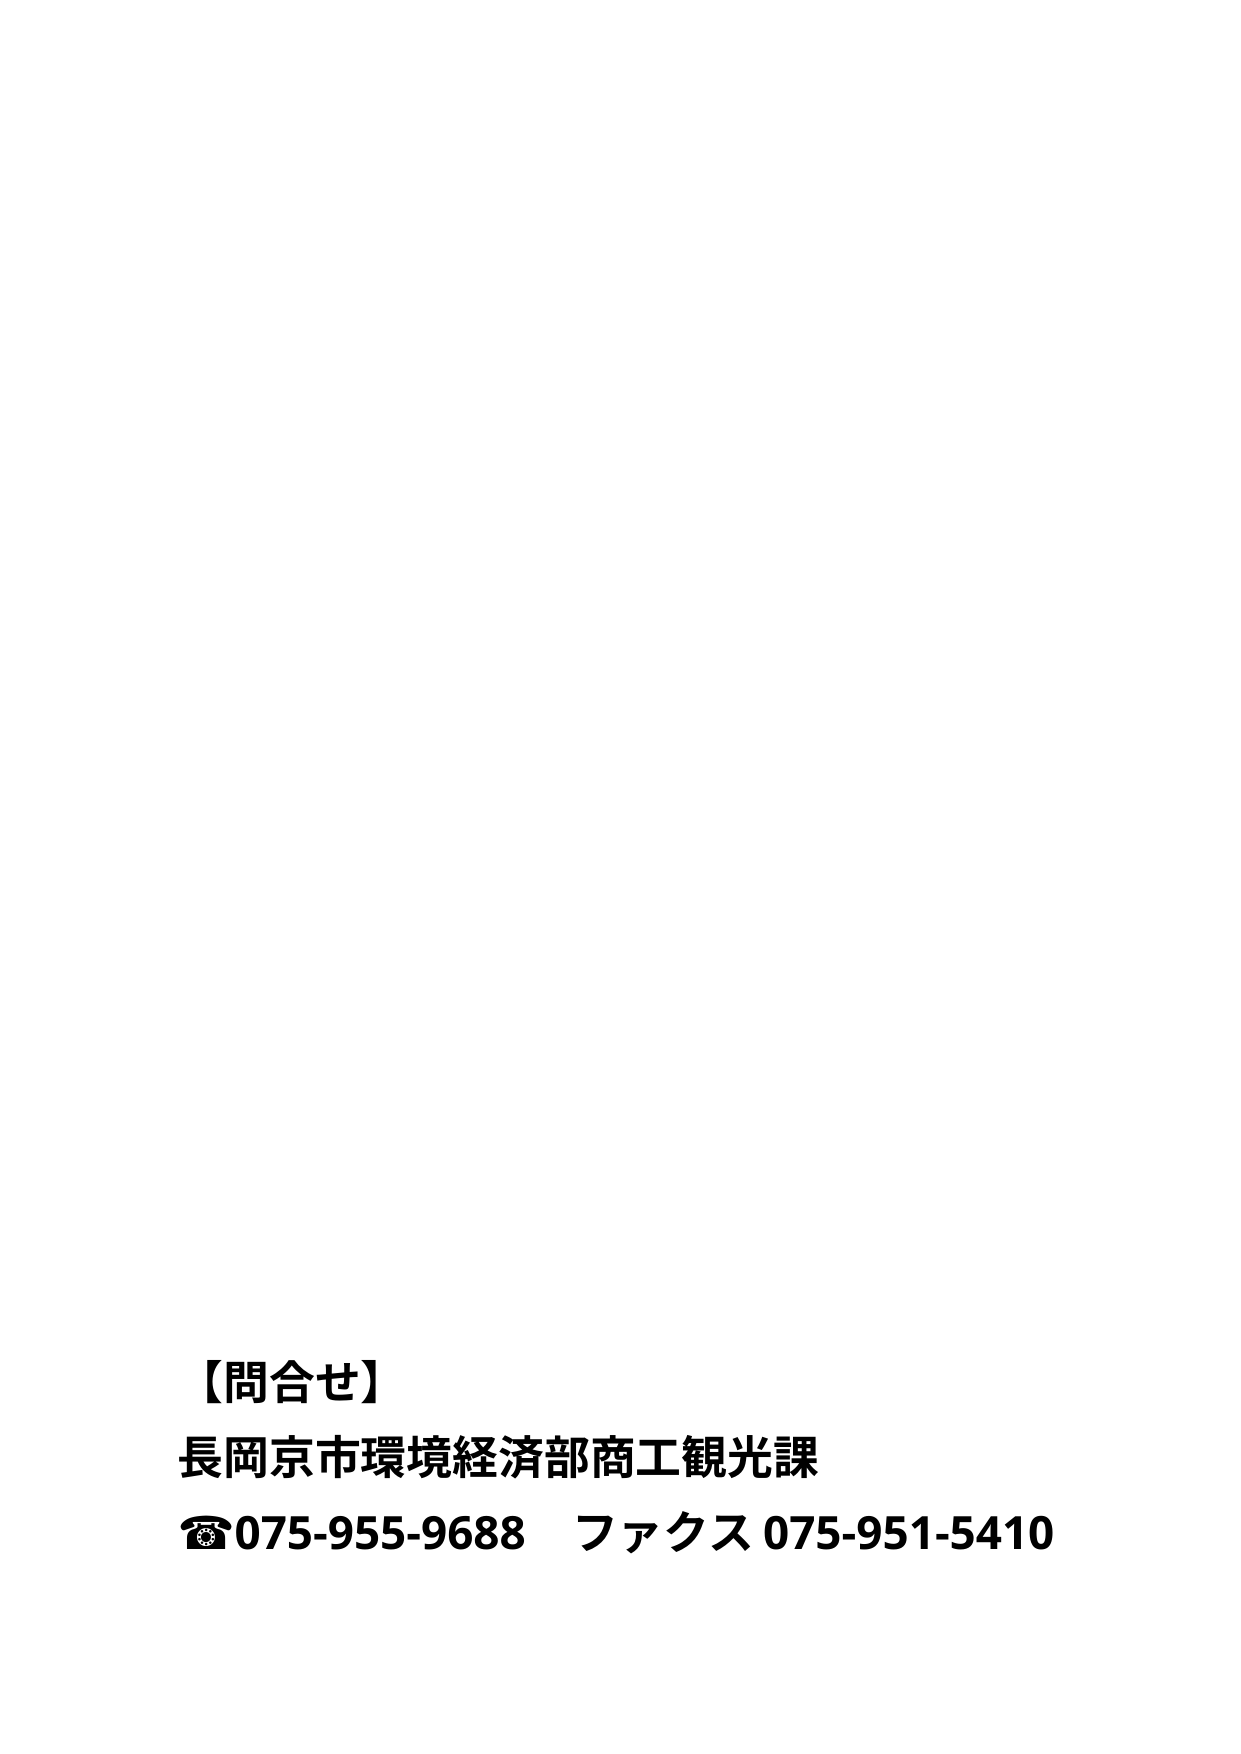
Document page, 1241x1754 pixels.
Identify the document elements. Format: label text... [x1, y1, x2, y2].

text 長岡京市環境経済部商工観光課 [177, 1417, 1063, 1492]
text 【問合せ】 [177, 1342, 1063, 1417]
text ☎075-955-9688 ファクス075-951-5410 [177, 1492, 1063, 1567]
